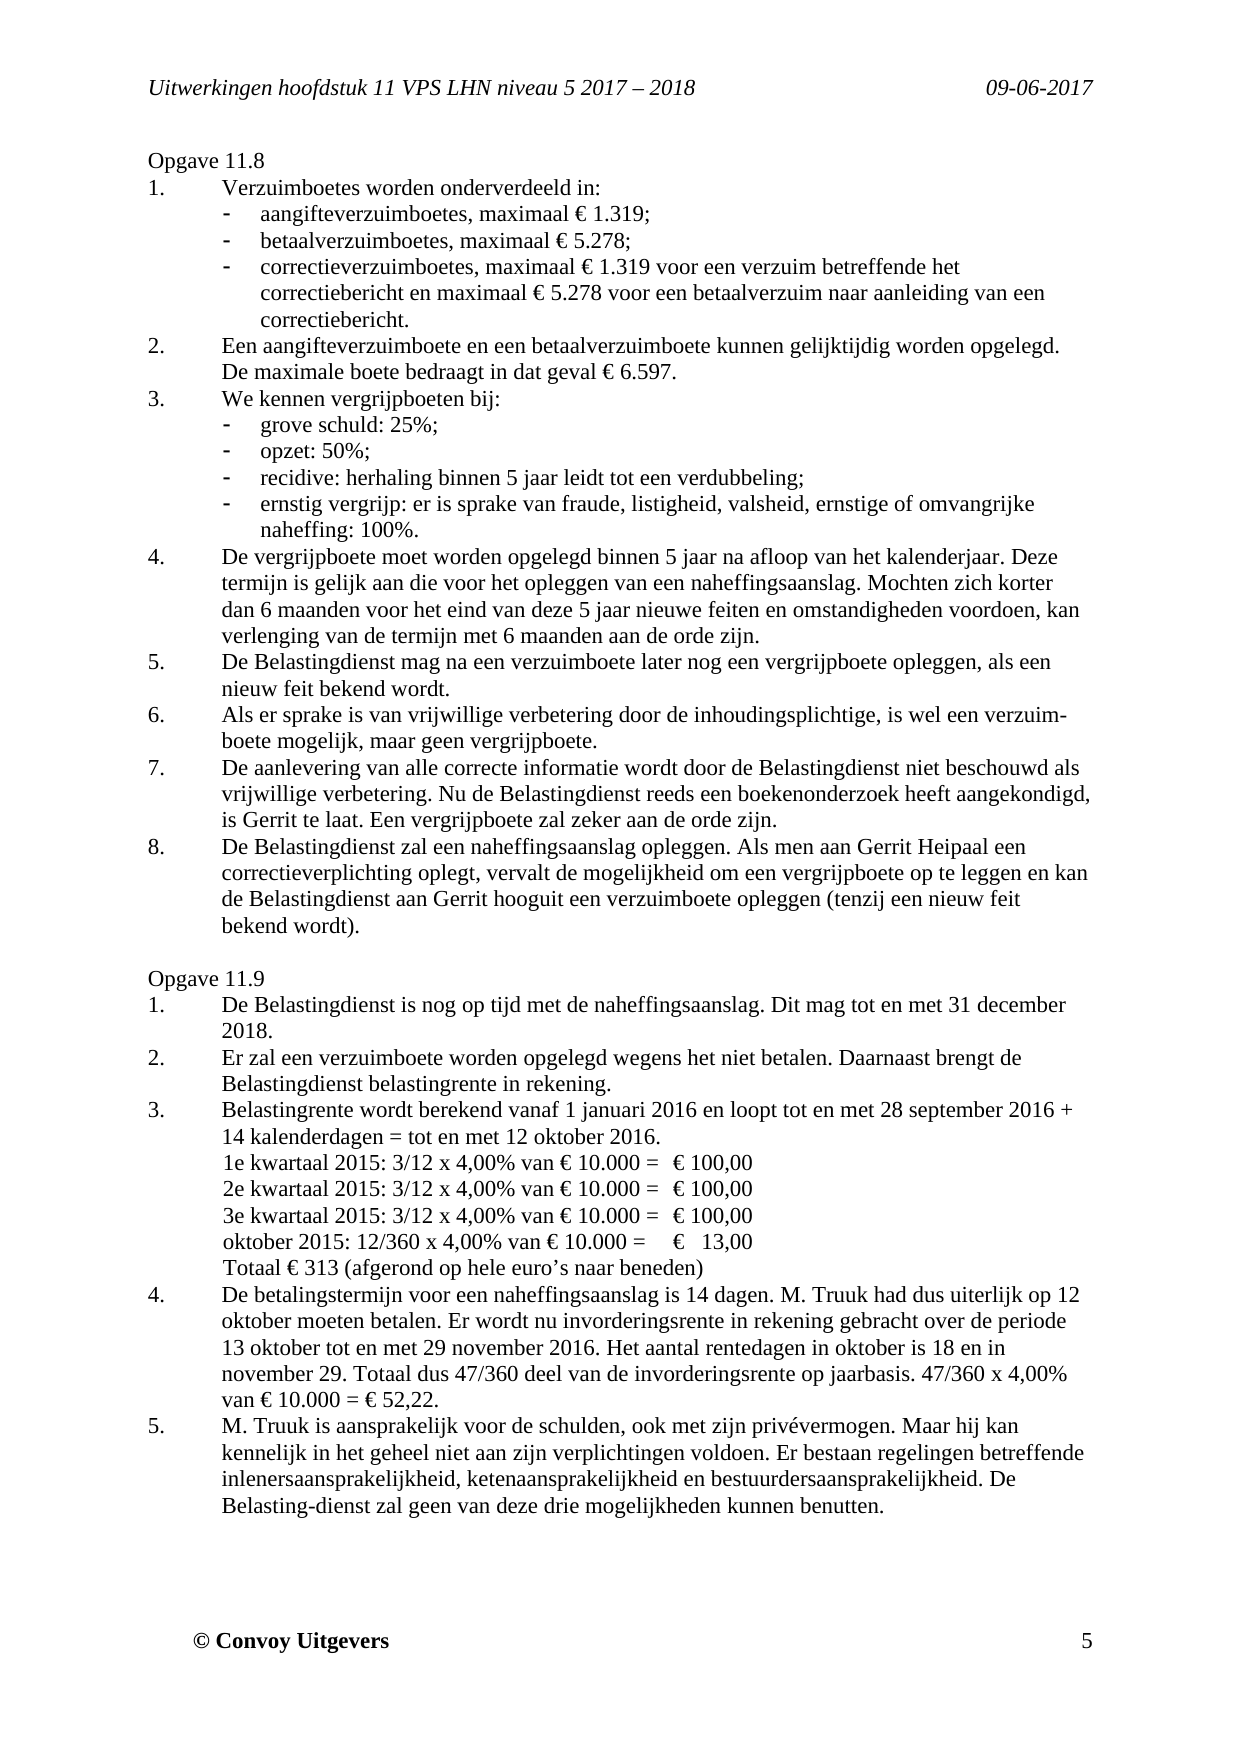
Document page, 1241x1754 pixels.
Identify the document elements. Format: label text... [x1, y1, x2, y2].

list aangifteverzuimboetes, maximaal € 1.319; [223, 200, 1093, 227]
text 2e kwartaal 2015: 3/12 x 4,00% van € 10.000 = € 100,00 [185, 1175, 1093, 1202]
text 6. Als er sprake is van vrijwillige verbetering door de inhoudingsplichtige, is wel een verzuim-boete mogelijk, maar geen vergrijpboete. [148, 701, 1093, 754]
text 7. De aanlevering van alle correcte informatie wordt door de Belastingdienst niet beschouwd als vrijwillige verbetering. Nu de Belastingdienst reeds een boekenonderzoek heeft aangekondigd, is Gerrit te laat. Een vergrijpboete zal zeker aan de orde zijn. [148, 754, 1093, 833]
text Opgave 11.9 [148, 964, 1093, 991]
text Opgave 11.8 [148, 148, 1093, 174]
text Totaal € 313 (afgerond op hele euro’s naar beneden) [185, 1254, 1093, 1281]
list correctieverzuimboetes, maximaal € 1.319 voor een verzuim betreffende het correctiebericht en maximaal € 5.278 voor een betaalverzuim naar aanleiding van een correctiebericht. [223, 253, 1093, 332]
list opzet: 50%; [223, 437, 1093, 464]
text 8. De Belastingdienst zal een naheffingsaanslag opleggen. Als men aan Gerrit Heipaal een correctieverplichting oplegt, vervalt de mogelijkheid om een vergrijpboete op te leggen en kan de Belastingdienst aan Gerrit hooguit een verzuimboete opleggen (tenzij een nieuw feit bekend wordt). [148, 833, 1093, 938]
text oktober 2015: 12/360 x 4,00% van € 10.000 = € 13,00 [185, 1228, 1093, 1254]
text 4. De betalingstermijn voor een naheffingsaanslag is 14 dagen. M. Truuk had dus uiterlijk op 12 oktober moeten betalen. Er wordt nu invorderingsrente in rekening gebracht over de periode 13 oktober tot en met 29 november 2016. Het aantal rentedagen in oktober is 18 en in november 29. Totaal dus 47/360 deel van de invorderingsrente op jaarbasis. 47/360 x 4,00% van € 10.000 = € 52,22. [148, 1281, 1093, 1413]
text 3e kwartaal 2015: 3/12 x 4,00% van € 10.000 = € 100,00 [185, 1202, 1093, 1228]
text 3. We kennen vergrijpboeten bij: [148, 385, 1093, 411]
text 2. Er zal een verzuimboete worden opgelegd wegens het niet betalen. Daarnaast brengt de Belastingdienst belastingrente in rekening. [148, 1044, 1093, 1096]
text 5. De Belastingdienst mag na een verzuimboete later nog een vergrijpboete opleggen, als een nieuw feit bekend wordt. [148, 648, 1093, 701]
text 5. M. Truuk is aansprakelijk voor de schulden, ook met zijn privévermogen. Maar hij kan kennelijk in het geheel niet aan zijn verplichtingen voldoen. Er bestaan regelingen betreffende inlenersaansprakelijkheid, ketenaansprakelijkheid en bestuurdersaansprakelijkheid. De Belasting-dienst zal geen van deze drie mogelijkheden kunnen benutten. [148, 1413, 1093, 1518]
list recidive: herhaling binnen 5 jaar leidt tot een verdubbeling; [223, 464, 1093, 490]
list betaalverzuimboetes, maximaal € 5.278; [223, 227, 1093, 253]
text 3. Belastingrente wordt berekend vanaf 1 januari 2016 en loopt tot en met 28 september 2016 + 14 kalenderdagen = tot en met 12 oktober 2016. [148, 1096, 1093, 1149]
text 4. De vergrijpboete moet worden opgelegd binnen 5 jaar na afloop van het kalenderjaar. Deze termijn is gelijk aan die voor het opleggen van een naheffingsaanslag. Mochten zich korter dan 6 maanden voor het eind van deze 5 jaar nieuwe feiten en omstandigheden voordoen, kan verlenging van de termijn met 6 maanden aan de orde zijn. [148, 543, 1093, 648]
list grove schuld: 25%; [223, 411, 1093, 437]
list ernstig vergrijp: er is sprake van fraude, listigheid, valsheid, ernstige of omvangrijke naheffing: 100%. [223, 490, 1093, 543]
text 1. Verzuimboetes worden onderverdeeld in: [148, 174, 1093, 200]
text 1e kwartaal 2015: 3/12 x 4,00% van € 10.000 = € 100,00 [185, 1149, 1093, 1175]
text 1. De Belastingdienst is nog op tijd met de naheffingsaanslag. Dit mag tot en met 31 december 2018. [148, 991, 1093, 1044]
text 2. Een aangifteverzuimboete en een betaalverzuimboete kunnen gelijktijdig worden opgelegd. De maximale boete bedraagt in dat geval € 6.597. [148, 332, 1093, 385]
